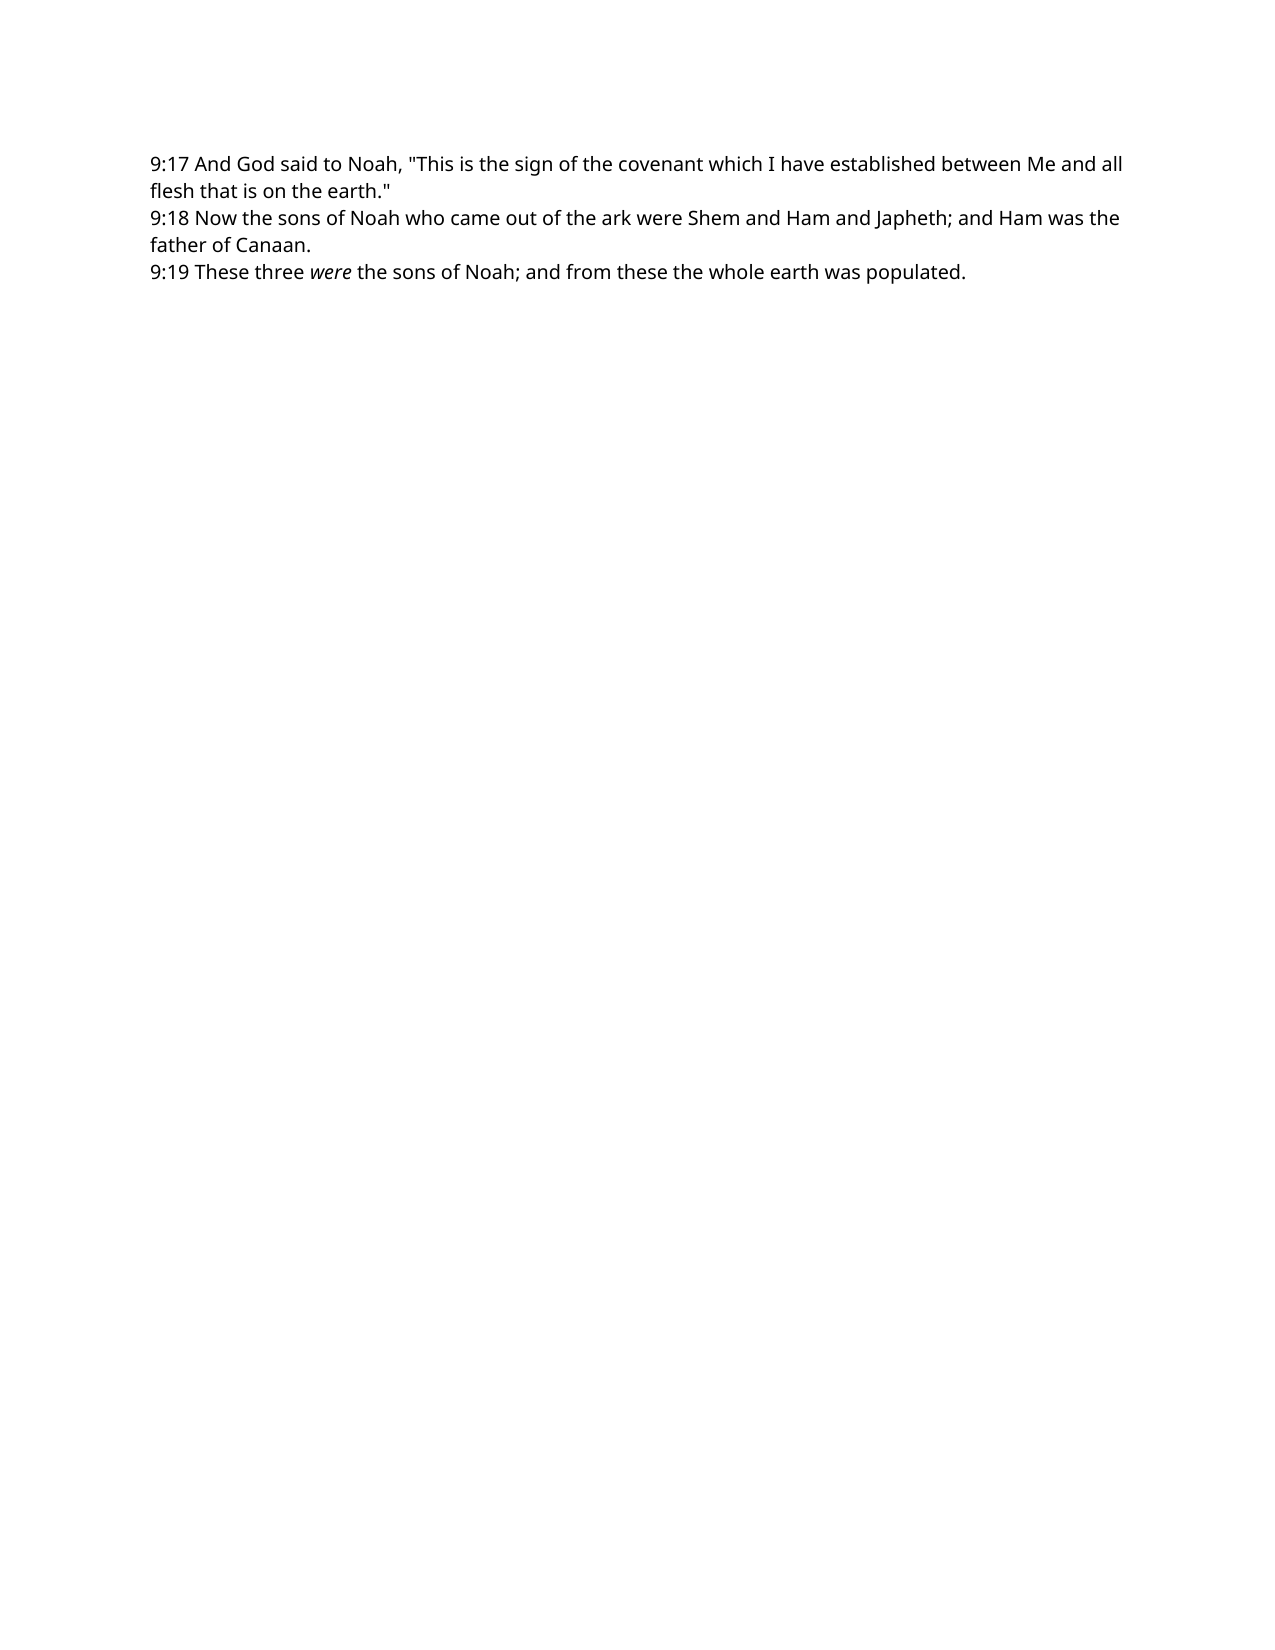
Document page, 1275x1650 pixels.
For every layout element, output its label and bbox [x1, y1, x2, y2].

text [150, 150, 1125, 285]
